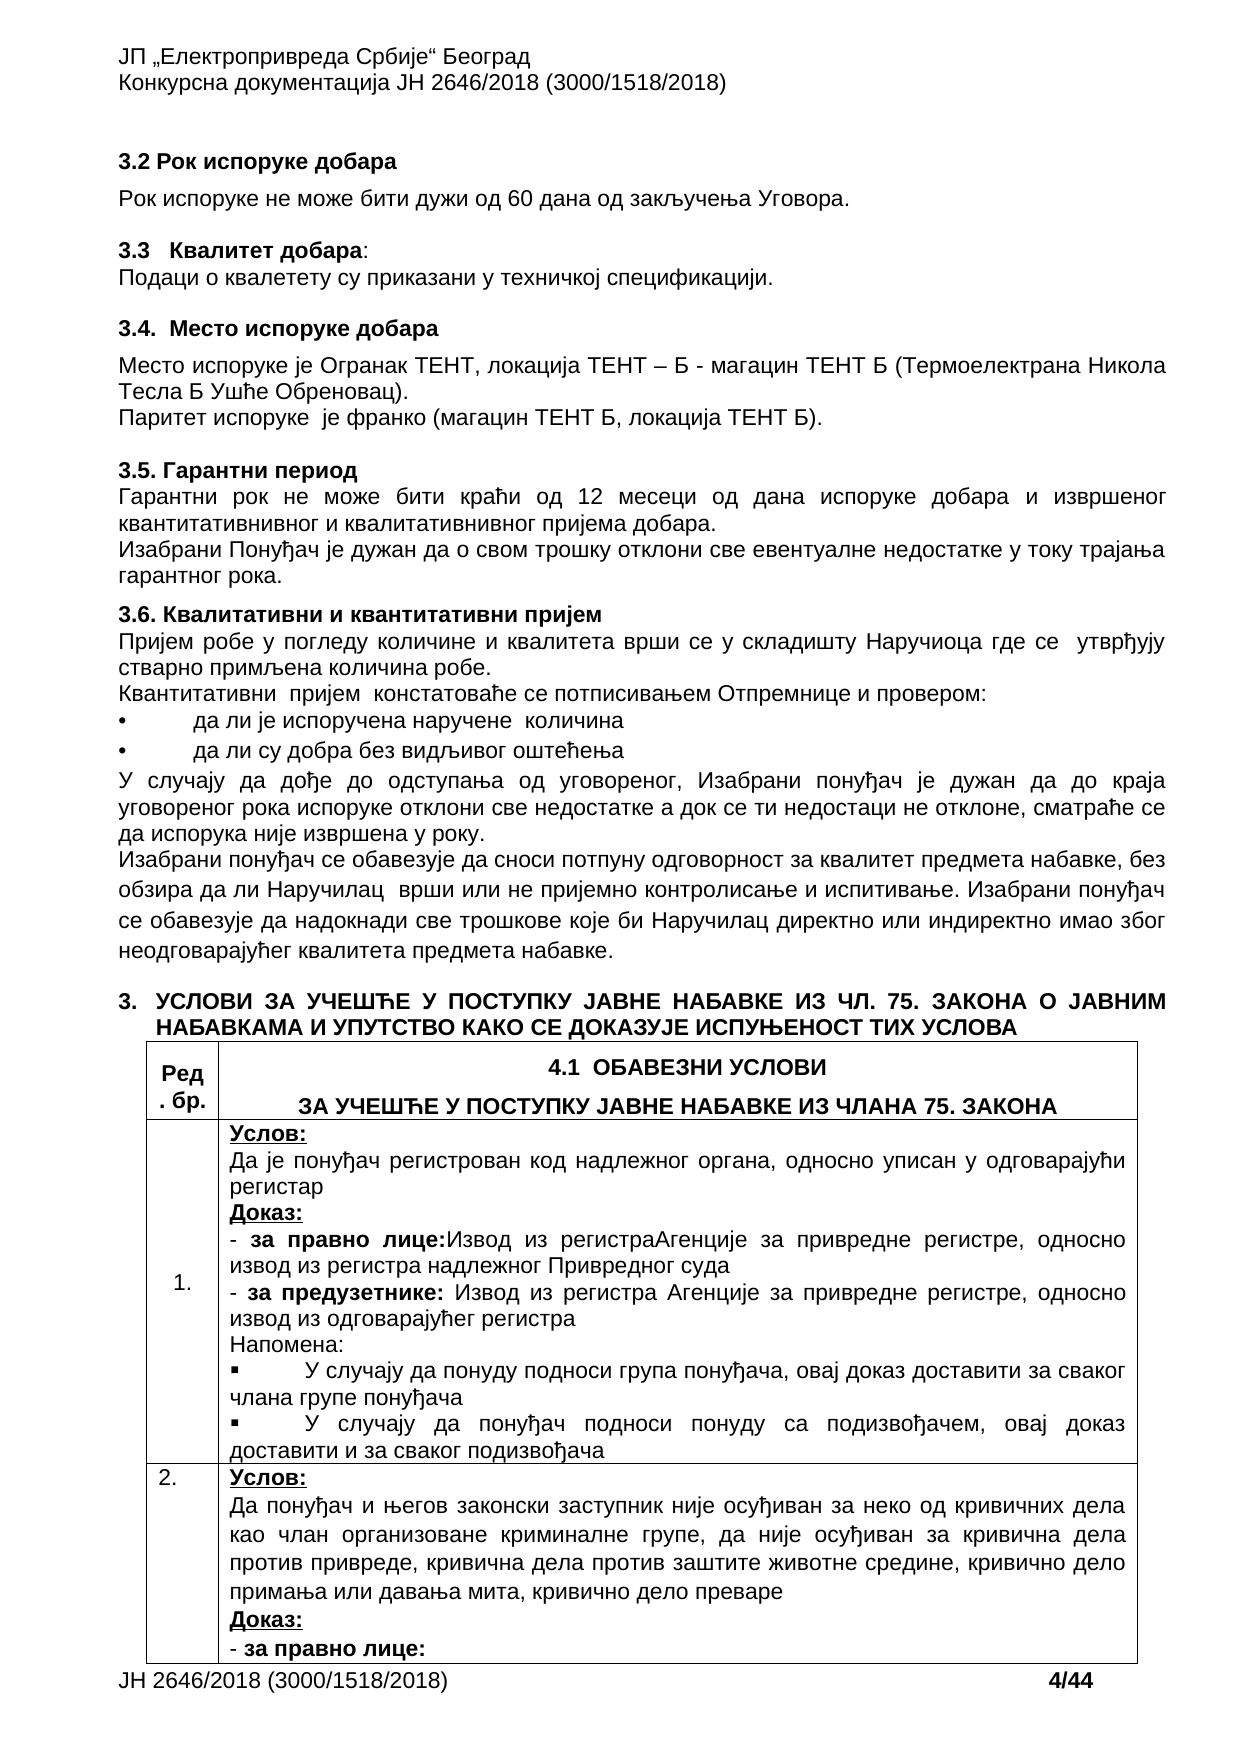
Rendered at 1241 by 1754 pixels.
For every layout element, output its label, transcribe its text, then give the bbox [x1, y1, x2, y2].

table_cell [219, 1464, 1137, 1663]
text Пријем робе у погледу количине и квалитета врши се у складишту Наручиоца где се утврђују стварно примљена количина робе. [118, 628, 1166, 680]
table_header 4.1 ОБАВЕЗНИ УСЛОВИ ЗА УЧЕШЋЕ У ПОСТУПКУ ЈАВНЕ НАБАВКЕ ИЗ ЧЛАНА 75. ЗАКОНА [219, 1042, 1137, 1119]
text Квантитативни пријем констатоваће се потписивањем Отпремнице и провером: [118, 680, 1166, 707]
text • да ли је испоручена наручене количина [118, 707, 1166, 733]
text У случају да дође до одступања од уговореног, Изабрани понуђач је дужан да до краја уговореног рока испоруке отклони све недостатке а док се ти недостаци не отклоне, сматраће се да испорука није извршена у року. [118, 767, 1166, 846]
text 3.3 Квалитет добара: [118, 237, 1166, 264]
table_cell 2. [147, 1464, 218, 1663]
text 3.5. Гарантни период [118, 457, 1166, 483]
table_cell Услов: Да је понуђач регистрован код надлежног органа, односно уписан у одговарајући регистар Доказ: - за правно лице:Извод из регистраАгенције за привредне регистре, односно извод из регистра надлежног Привредног суда - за предузетнике: Извод из регистра Агенције за привредне регистре, односно извод из одговарајућег регистра Напомена: У случају да понуду подноси група понуђача, овај доказ доставити за сваког члана групе понуђача У случају да понуђач подноси понуду са подизвођачем, овај доказ доставити и за сваког подизвођача [219, 1120, 1137, 1463]
table_cell 1. [147, 1120, 218, 1463]
text Рок испоруке не може бити дужи од 60 дана од закључења Уговора. [118, 185, 1166, 211]
list УСЛОВИ ЗА УЧЕШЋЕ У ПОСТУПКУ ЈАВНЕ НАБАВКЕ ИЗ ЧЛ. 75. ЗАКОНА О ЈАВНИМ НАБАВКАМА И УПУТСТВО КАКО СЕ ДОКАЗУЈЕ ИСПУЊЕНОСТ ТИХ УСЛОВА [118, 988, 1166, 1041]
text Изабрани понуђач се обавезује да сноси потпуну одговорност за квалитет предмета набавке, без обзира да ли Наручилац врши или не пријемно контролисање и испитивање. Изабрани понуђач се обавезује да надокнади све трошкове које би Наручилац директно или индиректно имао због неодговарајућег квалитета предмета набавке. [118, 846, 1166, 963]
text 3.6. Квалитативни и квантитативни пријем [118, 601, 1166, 628]
text 3.2 Рок испоруке добара [118, 148, 1166, 174]
text Место испоруке је Огранак ТЕНТ, локација ТЕНТ – Б - магацин ТЕНТ Б (Термоелектрана Никола Тесла Б Ушће Обреновац). [118, 352, 1166, 404]
text 3.4. Место испоруке добара [118, 315, 1166, 341]
table_header Ред. бр. [147, 1042, 218, 1119]
text • да ли су добра без видљивог оштећења [118, 737, 1166, 763]
text Изабрани Понуђач је дужан да о свом трошку отклони све евентуалне недостатке у току трајања гарантног рока. [118, 536, 1166, 589]
text Гарантни рок не може бити краћи од 12 месеци од дана испоруке добара и извршеног квантитативнивног и квалитативнивног пријема добара. [118, 483, 1166, 536]
text Подаци о квалетету су приказани у техничкој спецификацији. [118, 264, 1166, 290]
text Паритет испоруке је франко (магацин ТЕНТ Б, локација ТЕНТ Б). [118, 404, 1166, 431]
